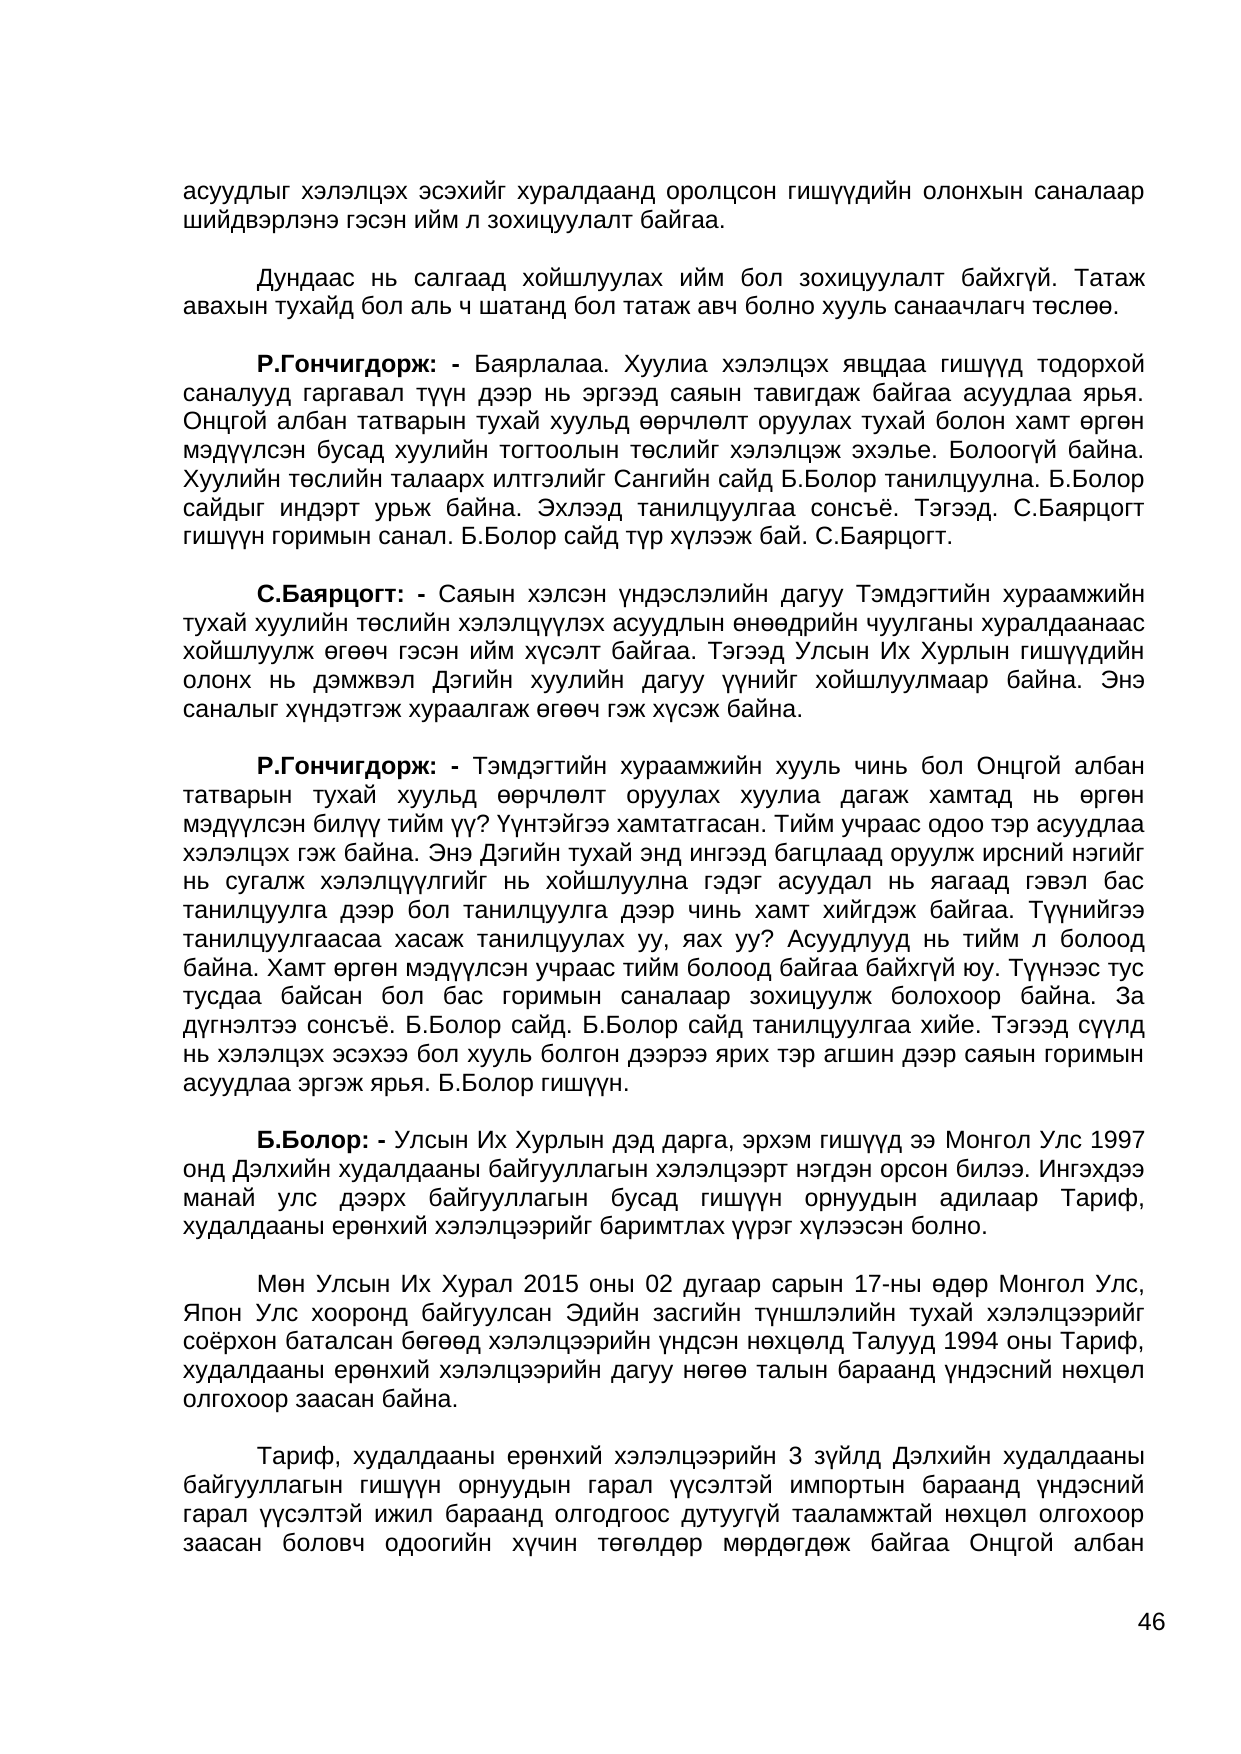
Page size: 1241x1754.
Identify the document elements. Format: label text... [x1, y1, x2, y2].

text Мөн Улсын Их Хурал 2015 оны 02 дугаар сарын 17-ны өдөр Монгол Улс, Япон Улс хооронд байгуулсан Эдийн засгийн түншлэлийн тухай хэлэлцээрийг соёрхон баталсан бөгөөд хэлэлцээрийн үндсэн нөхцөлд Талууд 1994 оны Тариф, худалдааны ерөнхий хэлэлцээрийн дагуу нөгөө талын бараанд үндэсний нөхцөл олгохоор заасан байна. [183, 1269, 1146, 1413]
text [183, 176, 1146, 234]
text С.Баярцогт: - Саяын хэлсэн үндэслэлийн дагуу Тэмдэгтийн хураамжийн тухай хуулийн төслийн хэлэлцүүлэх асуудлын өнөөдрийн чуулганы хуралдаанаас хойшлуулж өгөөч гэсэн ийм хүсэлт байгаа. Тэгээд Улсын Их Хурлын гишүүдийн олонх нь дэмжвэл Дэгийн хуулийн дагуу үүнийг хойшлуулмаар байна. Энэ саналыг хүндэтгэж хураалгаж өгөөч гэж хүсэж байна. [183, 579, 1146, 723]
text Б.Болор: - Улсын Их Хурлын дэд дарга, эрхэм гишүүд ээ Монгол Улс 1997 онд Дэлхийн худалдааны байгууллагын хэлэлцээрт нэгдэн орсон билээ. Ингэхдээ манай улс дээрх байгууллагын бусад гишүүн орнуудын адилаар Тариф, худалдааны ерөнхий хэлэлцээрийг баримтлах үүрэг хүлээсэн болно. [183, 1125, 1146, 1240]
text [183, 1441, 1146, 1556]
text Дундаас нь салгаад хойшлуулах ийм бол зохицуулалт байхгүй. Татаж авахын тухайд бол аль ч шатанд бол татаж авч болно хууль санаачлагч төслөө. [183, 263, 1146, 320]
text Р.Гончигдорж: - Тэмдэгтийн хураамжийн хууль чинь бол Онцгой албан татварын тухай хуульд өөрчлөлт оруулах хуулиа дагаж хамтад нь өргөн мэдүүлсэн билүү тийм үү? Үүнтэйгээ хамтатгасан. Тийм учраас одоо тэр асуудлаа хэлэлцэх гэж байна. Энэ Дэгийн тухай энд ингээд багцлаад оруулж ирсний нэгийг нь сугалж хэлэлцүүлгийг нь хойшлуулна гэдэг асуудал нь яагаад гэвэл бас танилцуулга дээр бол танилцуулга дээр чинь хамт хийгдэж байгаа. Түүнийгээ танилцуулгаасаа хасаж танилцуулах уу, яах уу? Асуудлууд нь тийм л болоод байна. Хамт өргөн мэдүүлсэн учраас тийм болоод байгаа байхгүй юу. Түүнээс тус тусдаа байсан бол бас горимын саналаар зохицуулж болохоор байна. За дүгнэлтээ сонсъё. Б.Болор сайд. Б.Болор сайд танилцуулгаа хийе. Тэгээд сүүлд нь хэлэлцэх эсэхээ бол хууль болгон дээрээ ярих тэр агшин дээр саяын горимын асуудлаа эргэж ярья. Б.Болор гишүүн. [183, 751, 1146, 1096]
text Р.Гончигдорж: - Баярлалаа. Хуулиа хэлэлцэх явцдаа гишүүд тодорхой саналууд гаргавал түүн дээр нь эргээд саяын тавигдаж байгаа асуудлаа ярья. Онцгой албан татварын тухай хуульд өөрчлөлт оруулах тухай болон хамт өргөн мэдүүлсэн бусад хуулийн тогтоолын төслийг хэлэлцэж эхэлье. Болоогүй байна. Хуулийн төслийн талаарх илтгэлийг Сангийн сайд Б.Болор танилцуулна. Б.Болор сайдыг индэрт урьж байна. Эхлээд танилцуулгаа сонсъё. Тэгээд. С.Баярцогт гишүүн горимын санал. Б.Болор сайд түр хүлээж бай. С.Баярцогт. [183, 349, 1146, 550]
